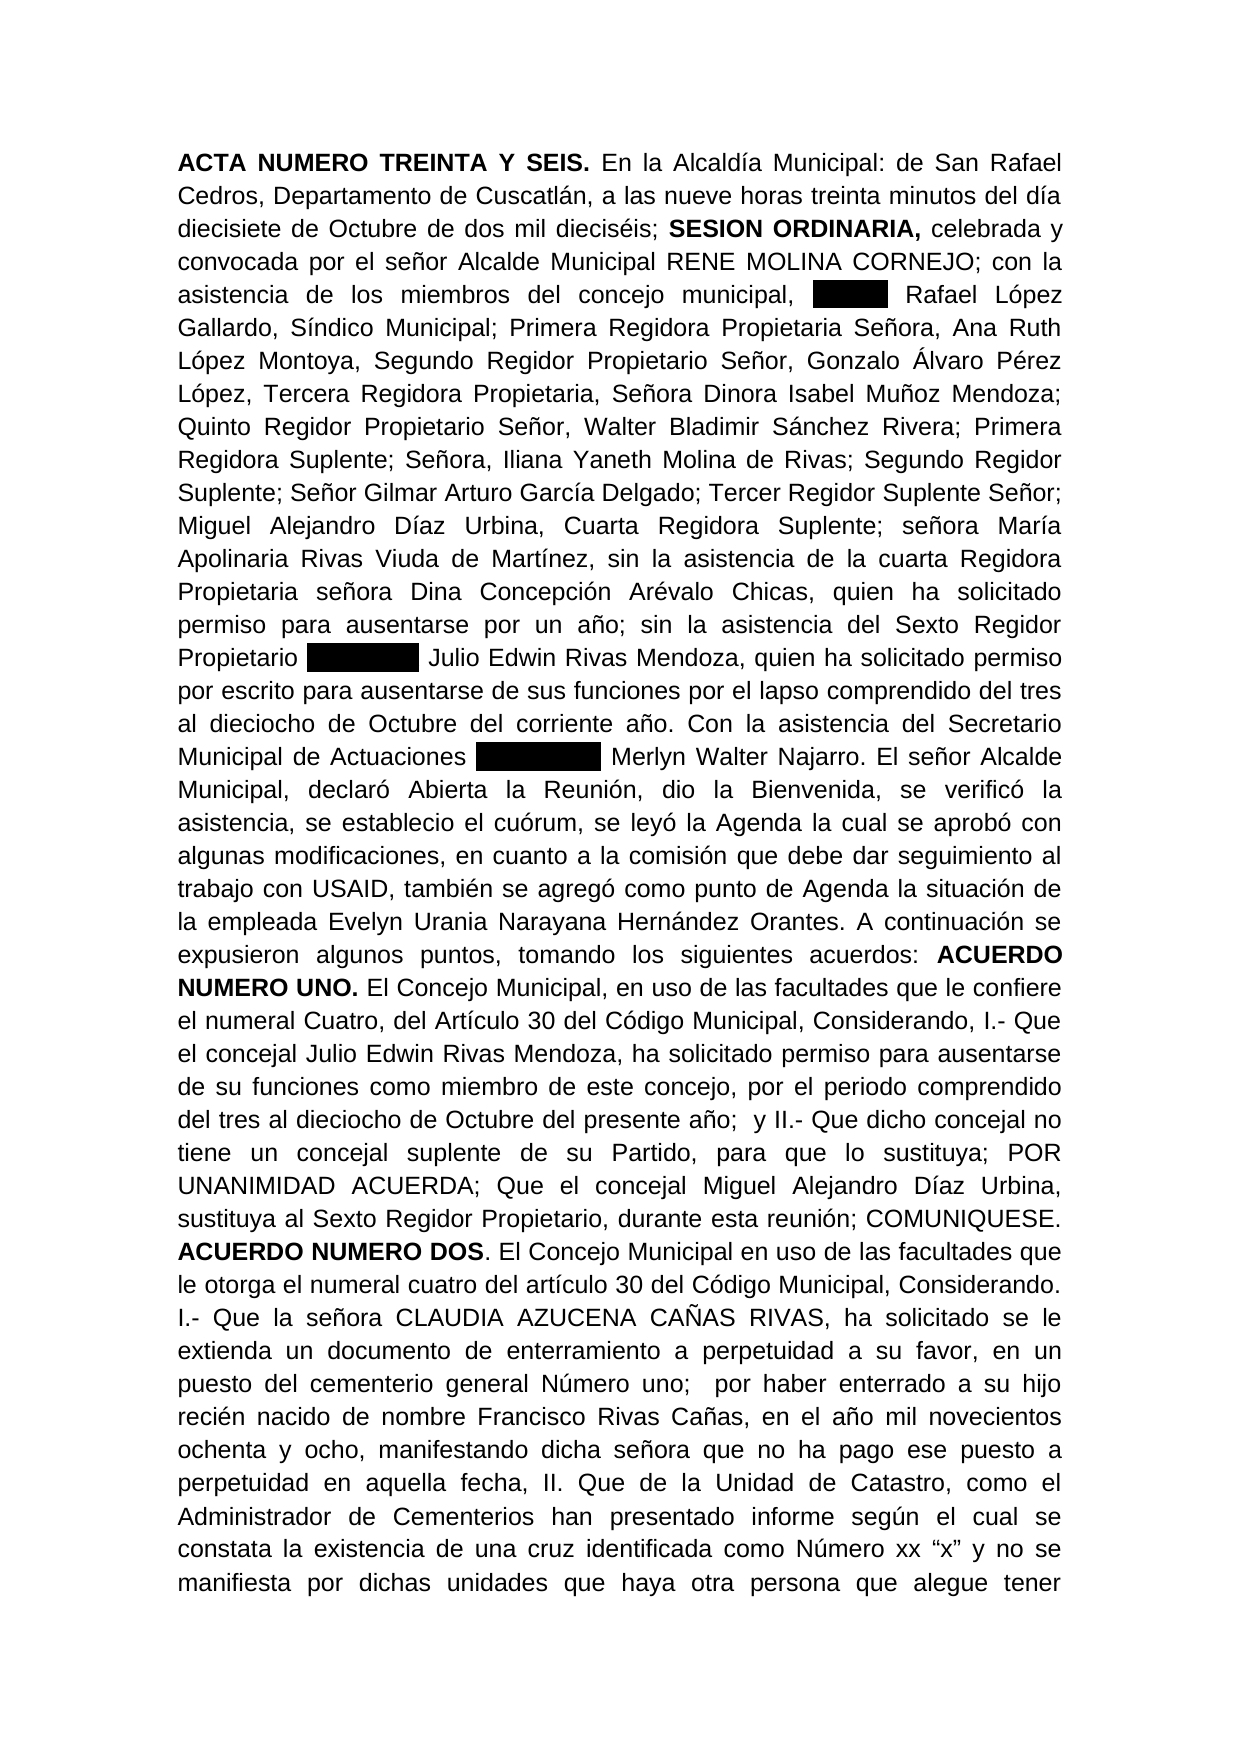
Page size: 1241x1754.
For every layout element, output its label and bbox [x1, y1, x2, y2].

text [177, 148, 1063, 1596]
